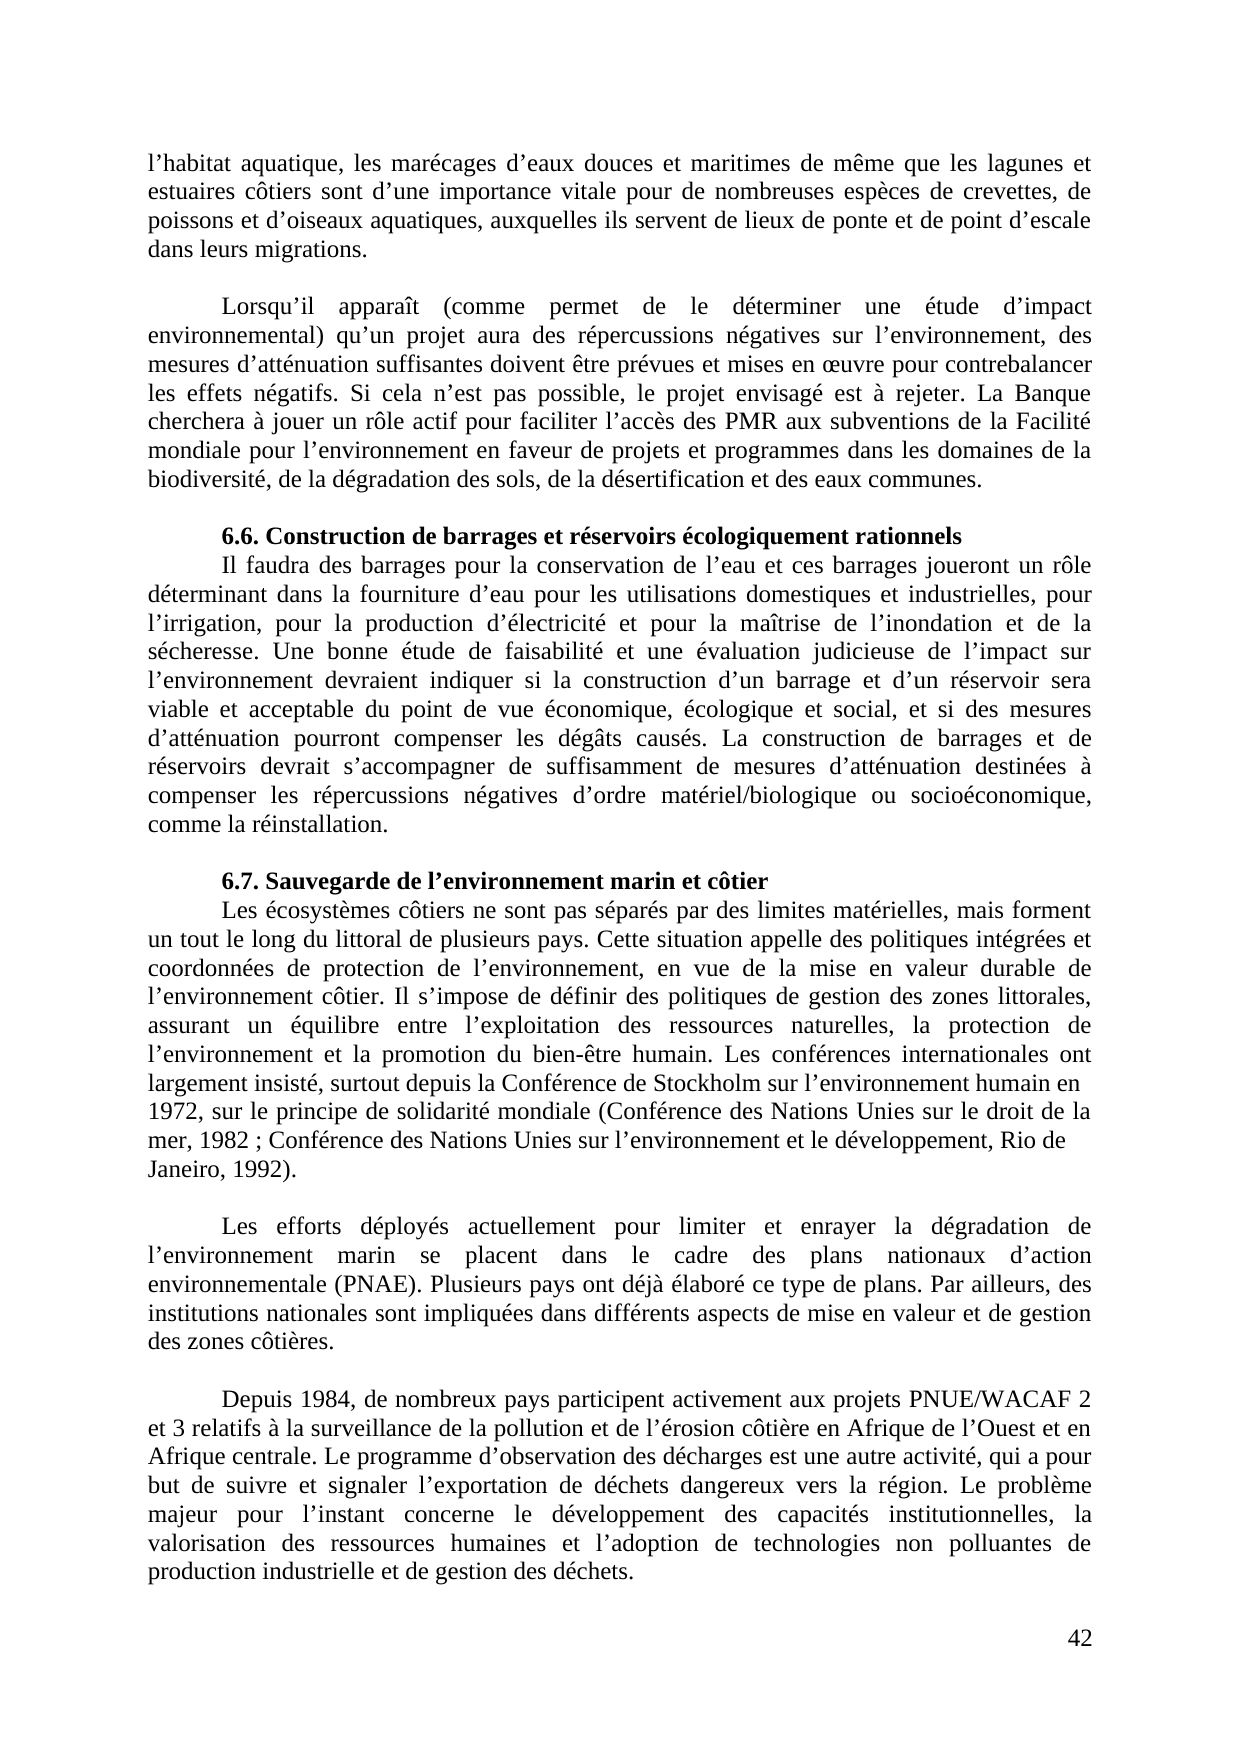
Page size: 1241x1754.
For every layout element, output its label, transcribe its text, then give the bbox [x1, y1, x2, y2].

text Janeiro, 1992). [148, 1154, 1093, 1183]
text 6.7. Sauvegarde de l’environnement marin et côtier [148, 866, 1093, 895]
text Depuis 1984, de nombreux pays participent activement aux projets PNUE/WACAF 2 et 3 relatifs à la surveillance de la pollution et de l’érosion côtière en Afrique de l’Ouest et en Afrique centrale. Le programme d’observation des décharges est une autre activité, qui a pour but de suivre et signaler l’exportation de déchets dangereux vers la région. Le problème majeur pour l’instant concerne le développement des capacités institutionnelles, la valorisation des ressources humaines et l’adoption de technologies non polluantes de production industrielle et de gestion des déchets. [148, 1384, 1093, 1585]
text 1972, sur le principe de solidarité mondiale (Conférence des Nations Unies sur le droit de la mer, 1982 ; Conférence des Nations Unies sur l’environnement et le développement, Rio de [148, 1096, 1093, 1154]
text 6.6. Construction de barrages et réservoirs écologiquement rationnels [148, 521, 1093, 550]
text Il faudra des barrages pour la conservation de l’eau et ces barrages joueront un rôle déterminant dans la fourniture d’eau pour les utilisations domestiques et industrielles, pour l’irrigation, pour la production d’électricité et pour la maîtrise de l’inondation et de la sécheresse. Une bonne étude de faisabilité et une évaluation judicieuse de l’impact sur l’environnement devraient indiquer si la construction d’un barrage et d’un réservoir sera viable et acceptable du point de vue économique, écologique et social, et si des mesures d’atténuation pourront compenser les dégâts causés. La construction de barrages et de réservoirs devrait s’accompagner de suffisamment de mesures d’atténuation destinées à compenser les répercussions négatives d’ordre matériel/biologique ou socioéconomique, comme la réinstallation. [148, 550, 1093, 838]
text Les efforts déployés actuellement pour limiter et enrayer la dégradation de l’environnement marin se placent dans le cadre des plans nationaux d’action environnementale (PNAE). Plusieurs pays ont déjà élaboré ce type de plans. Par ailleurs, des institutions nationales sont impliquées dans différents aspects de mise en valeur et de gestion des zones côtières. [148, 1211, 1093, 1355]
text Les écosystèmes côtiers ne sont pas séparés par des limites matérielles, mais forment un tout le long du littoral de plusieurs pays. Cette situation appelle des politiques intégrées et coordonnées de protection de l’environnement, en vue de la mise en valeur durable de l’environnement côtier. Il s’impose de définir des politiques de gestion des zones littorales, assurant un équilibre entre l’exploitation des ressources naturelles, la protection de l’environnement et la promotion du bien-être humain. Les conférences internationales ont largement insisté, surtout depuis la Conférence de Stockholm sur l’environnement humain en [148, 895, 1093, 1096]
text Lorsqu’il apparaît (comme permet de le déterminer une étude d’impact environnemental) qu’un projet aura des répercussions négatives sur l’environnement, des mesures d’atténuation suffisantes doivent être prévues et mises en œuvre pour contrebalancer les effets négatifs. Si cela n’est pas possible, le projet envisagé est à rejeter. La Banque cherchera à jouer un rôle actif pour faciliter l’accès des PMR aux subventions de la Facilité mondiale pour l’environnement en faveur de projets et programmes dans les domaines de la biodiversité, de la dégradation des sols, de la désertification et des eaux communes. [148, 291, 1093, 493]
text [148, 148, 1093, 263]
